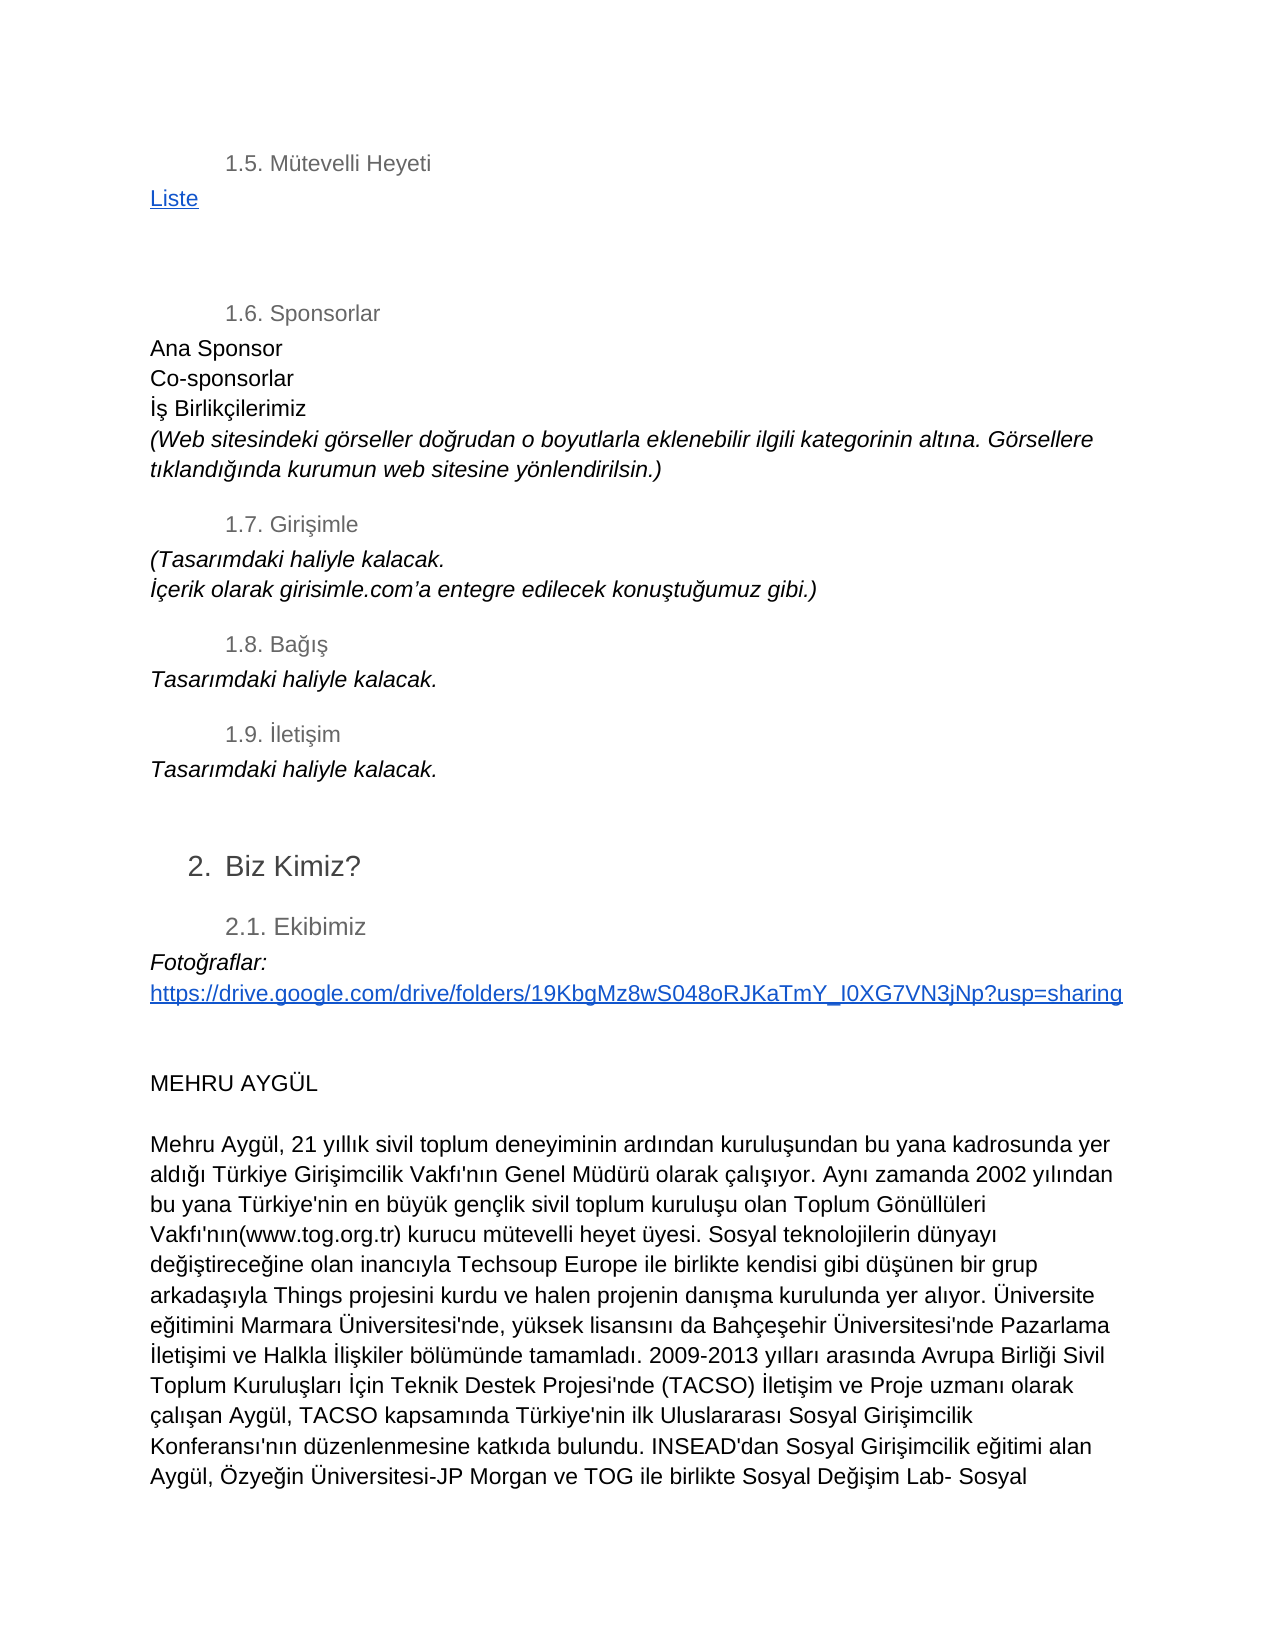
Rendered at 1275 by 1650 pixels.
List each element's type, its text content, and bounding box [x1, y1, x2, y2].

subtitle 1.6. Sponsorlar [225, 300, 1125, 327]
subtitle 1.9. İletişim [225, 721, 1125, 747]
text Ana Sponsor [150, 335, 1125, 361]
subtitle 2.1. Ekibimiz [225, 912, 1125, 941]
text (Tasarımdaki haliyle kalacak. [150, 546, 1125, 572]
text https://drive.google.com/drive/folders/19KbgMz8wS048oRJKaTmY_I0XG7VN3jNp?usp=sharing [150, 979, 1125, 1006]
text Co-sponsorlar [150, 365, 1125, 392]
subtitle 1.5. Mütevelli Heyeti [225, 150, 1125, 176]
text Fotoğraflar: [150, 949, 1125, 976]
subtitle 1.7. Girişimle [225, 511, 1125, 537]
text MEHRU AYGÜL [150, 1070, 1125, 1096]
text İş Birlikçilerimiz [150, 395, 1125, 422]
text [150, 1131, 1125, 1489]
text Tasarımdaki haliyle kalacak. [150, 666, 1125, 692]
subtitle 1.8. Bağış [225, 631, 1125, 657]
text (Web sitesindeki görseller doğrudan o boyutlarla eklenebilir ilgili kategorinin altına. Görsellere tıklandığında kurumun web sitesine yönlendirilsin.) [150, 426, 1125, 482]
text Tasarımdaki haliyle kalacak. [150, 756, 1125, 782]
subtitle Biz Kimiz? [187, 849, 1125, 883]
text İçerik olarak girisimle.com’a entegre edilecek konuştuğumuz gibi.) [150, 576, 1125, 602]
text Liste [150, 185, 1125, 211]
